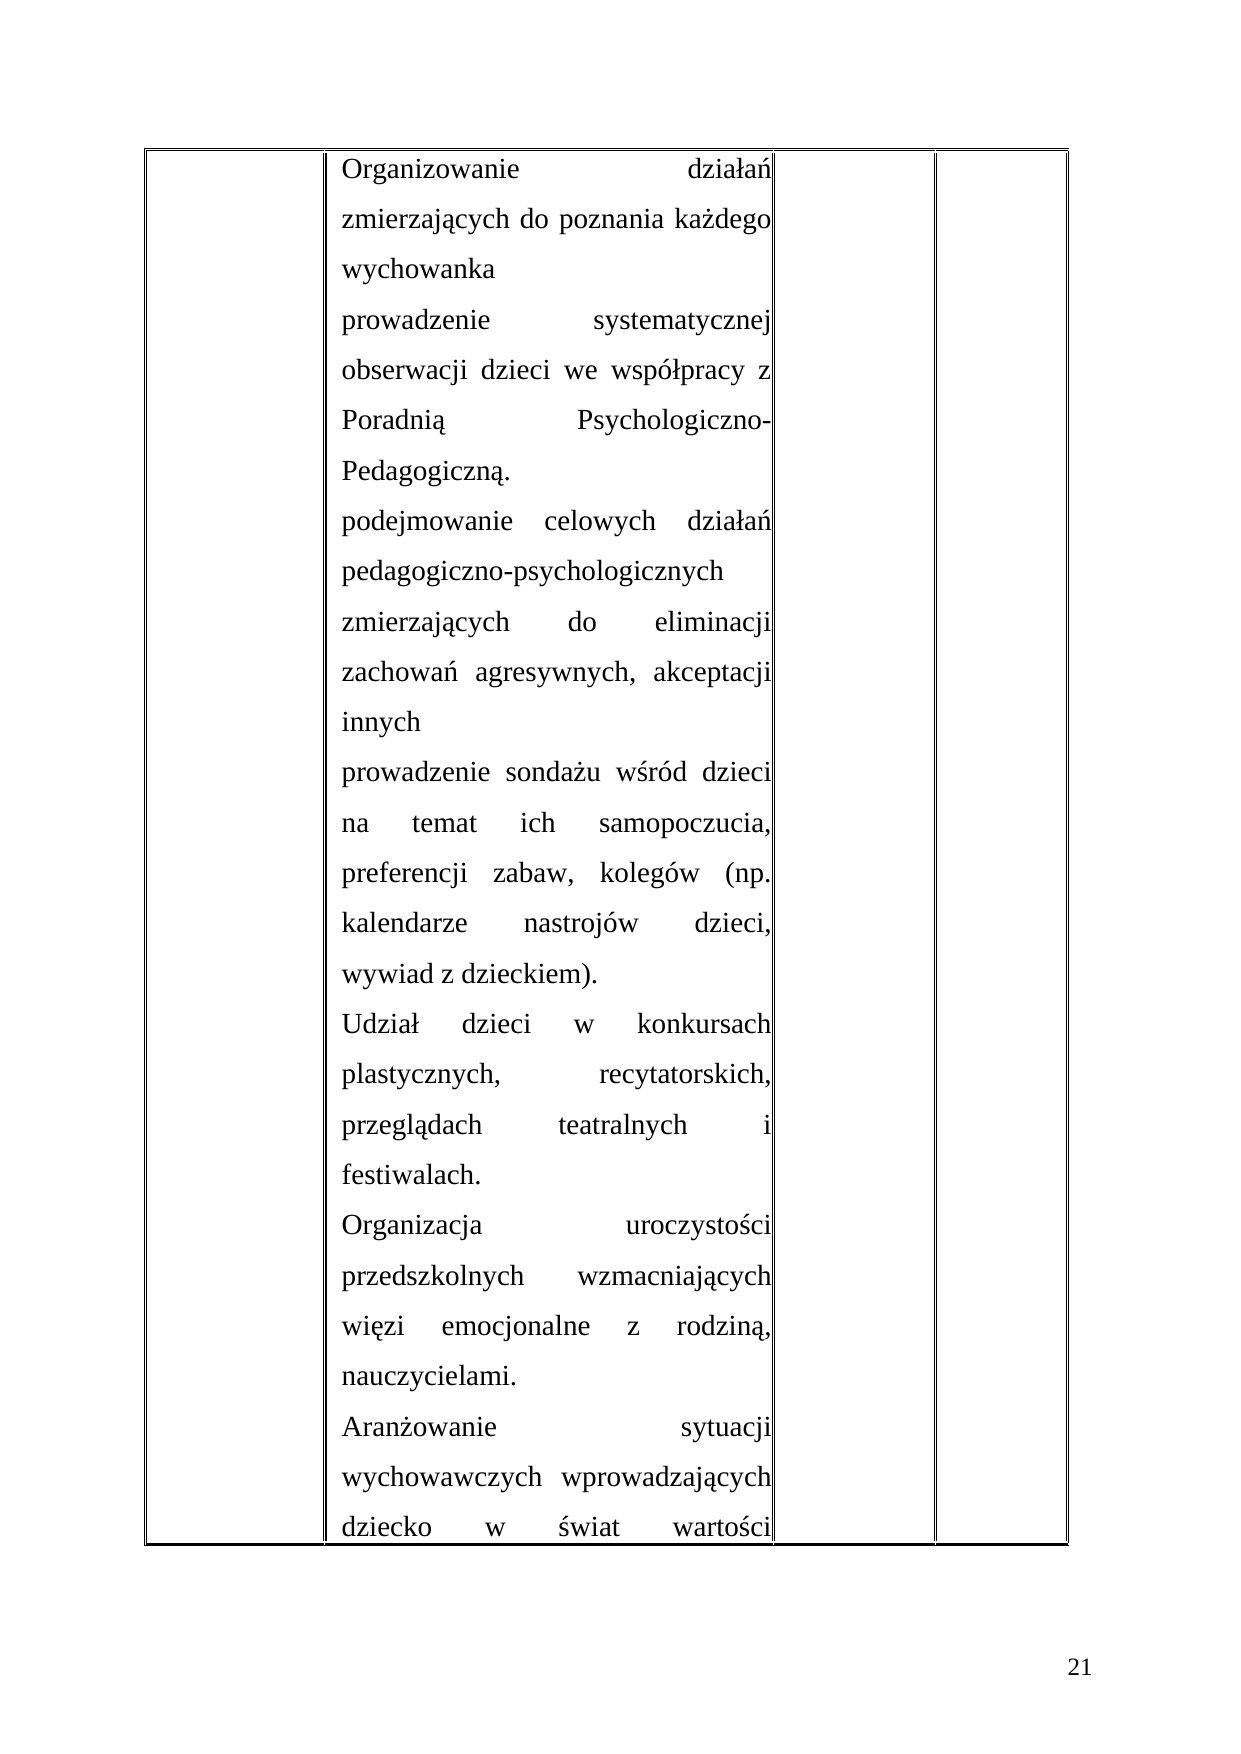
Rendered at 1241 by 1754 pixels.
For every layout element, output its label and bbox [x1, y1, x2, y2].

table_cell [325, 151, 774, 1543]
table_cell [936, 151, 1067, 1543]
table_cell [774, 151, 936, 1543]
table_cell [145, 149, 325, 1543]
